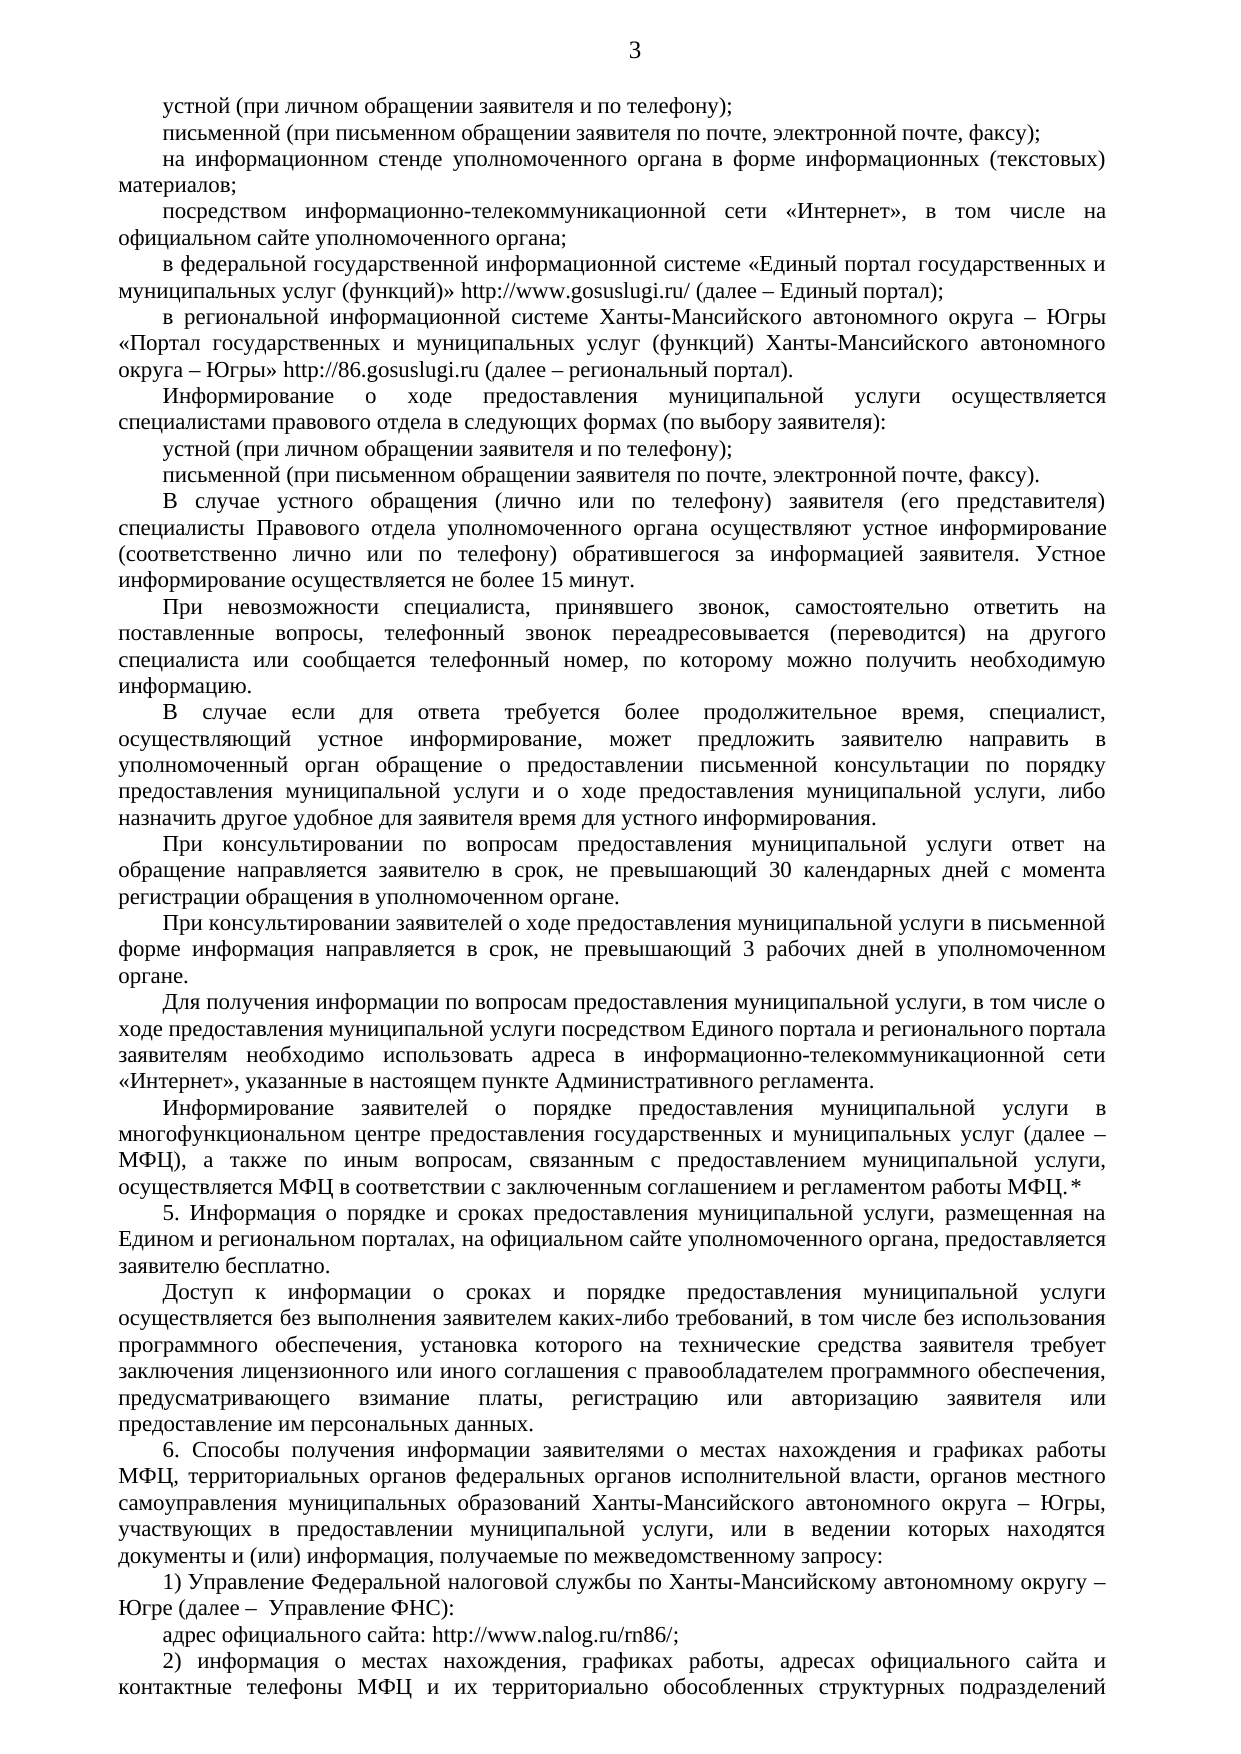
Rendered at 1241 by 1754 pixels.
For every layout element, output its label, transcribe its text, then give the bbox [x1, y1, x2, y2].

text устной (при личном обращении заявителя и по телефону); [118, 92, 1107, 118]
text письменной (при письменном обращении заявителя по почте, электронной почте, факсу); [118, 118, 1107, 145]
text Информирование о ходе предоставления муниципальной услуги осуществляется специалистами правового отдела в следующих формах (по выбору заявителя): [118, 382, 1107, 435]
text Информирование заявителей о порядке предоставления муниципальной услуги в многофункциональном центре предоставления государственных и муниципальных услуг (далее – МФЦ), а также по иным вопросам, связанным с предоставлением муниципальной услуги, осуществляется МФЦ в соответствии с заключенным соглашением и регламентом работы МФЦ.* [118, 1094, 1107, 1199]
text адрес официального сайта: http://www.nalog.ru/rn86/; [118, 1621, 1107, 1647]
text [118, 1647, 1107, 1700]
text При невозможности специалиста, принявшего звонок, самостоятельно ответить на поставленные вопросы, телефонный звонок переадресовывается (переводится) на другого специалиста или сообщается телефонный номер, по которому можно получить необходимую информацию. [118, 593, 1107, 698]
text 5. Информация о порядке и сроках предоставления муниципальной услуги, размещенная на Едином и региональном порталах, на официальном сайте уполномоченного органа, предоставляется заявителю бесплатно. [118, 1199, 1107, 1278]
text в федеральной государственной информационной системе «Единый портал государственных и муниципальных услуг (функций)» http://www.gosuslugi.ru/ (далее – Единый портал); [118, 250, 1107, 303]
text в региональной информационной системе Ханты-Мансийского автономного округа – Югры «Портал государственных и муниципальных услуг (функций) Ханты-Мансийского автономного округа – Югры» http://86.gosuslugi.ru (далее – региональный портал). [118, 303, 1107, 382]
text 1) Управление Федеральной налоговой службы по Ханты-Мансийскому автономному округу – Югре (далее – Управление ФНС): [118, 1568, 1107, 1621]
text Доступ к информации о сроках и порядке предоставления муниципальной услуги осуществляется без выполнения заявителем каких-либо требований, в том числе без использования программного обеспечения, установка которого на технические средства заявителя требует заключения лицензионного или иного соглашения с правообладателем программного обеспечения, предусматривающего взимание платы, регистрацию или авторизацию заявителя или предоставление им персональных данных. [118, 1278, 1107, 1436]
text При консультировании заявителей о ходе предоставления муниципальной услуги в письменной форме информация направляется в срок, не превышающий 3 рабочих дней в уполномоченном органе. [118, 909, 1107, 988]
text В случае если для ответа требуется более продолжительное время, специалист, осуществляющий устное информирование, может предложить заявителю направить в уполномоченный орган обращение о предоставлении письменной консультации по порядку предоставления муниципальной услуги и о ходе предоставления муниципальной услуги, либо назначить другое удобное для заявителя время для устного информирования. [118, 698, 1107, 830]
text При консультировании по вопросам предоставления муниципальной услуги ответ на обращение направляется заявителю в срок, не превышающий 30 календарных дней с момента регистрации обращения в уполномоченном органе. [118, 830, 1107, 909]
text Для получения информации по вопросам предоставления муниципальной услуги, в том числе о ходе предоставления муниципальной услуги посредством Единого портала и регионального портала заявителям необходимо использовать адреса в информационно-телекоммуникационной сети «Интернет», указанные в настоящем пункте Административного регламента. [118, 988, 1107, 1094]
text 6. Способы получения информации заявителями о местах нахождения и графиках работы МФЦ, территориальных органов федеральных органов исполнительной власти, органов местного самоуправления муниципальных образований Ханты-Мансийского автономного округа – Югры, участвующих в предоставлении муниципальной услуги, или в ведении которых находятся документы и (или) информация, получаемые по межведомственному запросу: [118, 1436, 1107, 1568]
text В случае устного обращения (лично или по телефону) заявителя (его представителя) специалисты Правового отдела уполномоченного органа осуществляют устное информирование (соответственно лично или по телефону) обратившегося за информацией заявителя. Устное информирование осуществляется не более 15 минут. [118, 487, 1107, 593]
text на информационном стенде уполномоченного органа в форме информационных (текстовых) материалов; [118, 145, 1107, 198]
text посредством информационно-телекоммуникационной сети «Интернет», в том числе на официальном сайте уполномоченного органа; [118, 198, 1107, 250]
text письменной (при письменном обращении заявителя по почте, электронной почте, факсу). [118, 461, 1107, 487]
text устной (при личном обращении заявителя и по телефону); [118, 435, 1107, 461]
